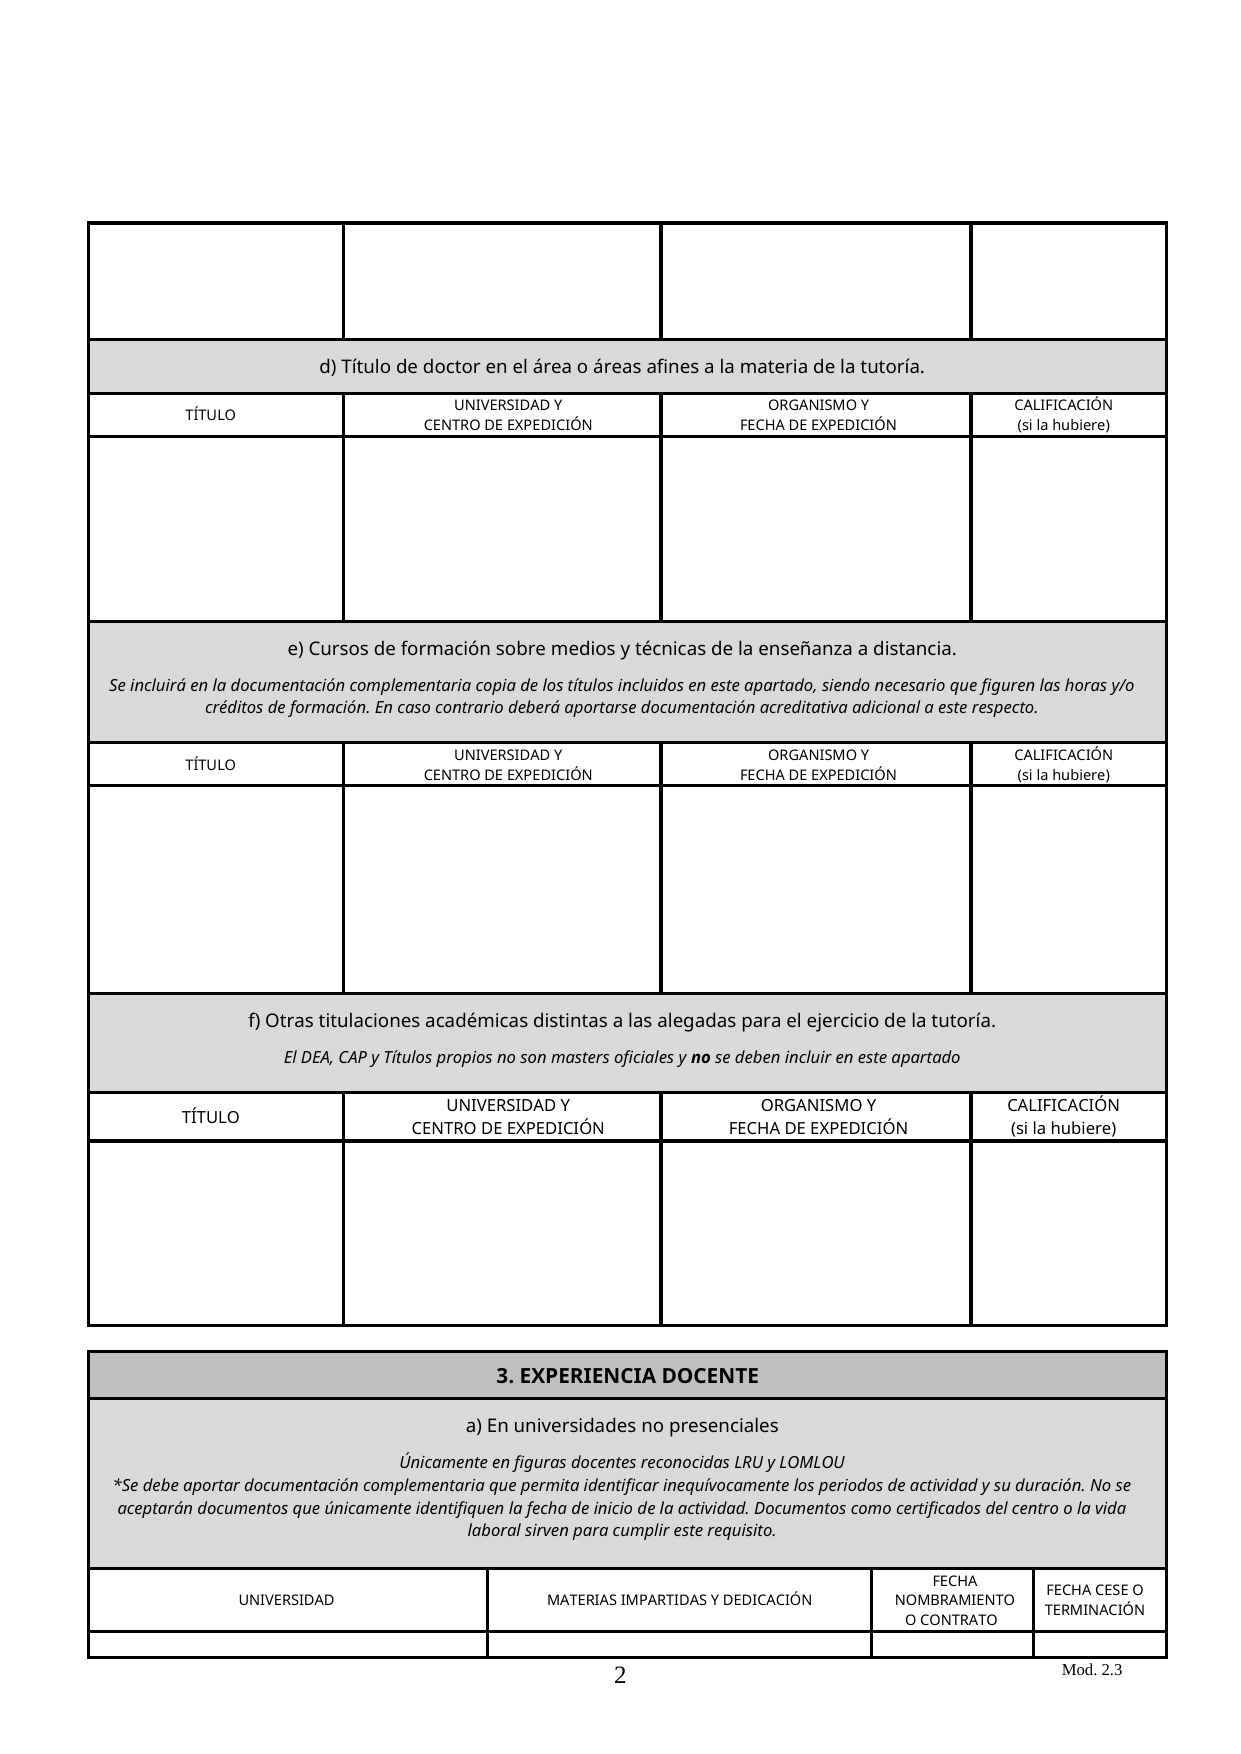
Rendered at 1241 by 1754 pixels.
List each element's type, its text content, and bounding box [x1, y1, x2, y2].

table_cell TÍTULO [90, 744, 342, 784]
table_cell [663, 225, 969, 338]
table_cell FECHA NOMBRAMIENTO O CONTRATO [873, 1570, 1032, 1630]
table_cell CALIFICACIÓN (si la hubiere) [973, 744, 1165, 784]
table_cell f) Otras titulaciones académicas distintas a las alegadas para el ejercicio de la tutoría. El DEA, CAP y Títulos propios no son masters oficiales y no se deben incluir en este apartado [90, 995, 1165, 1091]
table_cell UNIVERSIDAD Y CENTRO DE EXPEDICIÓN [345, 744, 659, 784]
table_cell [345, 1143, 659, 1324]
table_cell [90, 225, 342, 338]
table_cell [663, 787, 969, 992]
table_cell [90, 1633, 486, 1656]
table_cell CALIFICACIÓN (si la hubiere) [973, 1094, 1165, 1139]
table_cell UNIVERSIDAD Y CENTRO DE EXPEDICIÓN [345, 395, 659, 435]
table_cell ORGANISMO Y FECHA DE EXPEDICIÓN [663, 1094, 969, 1139]
table_cell [345, 225, 659, 338]
table_cell [489, 1633, 870, 1656]
table_cell d) Título de doctor en el área o áreas afines a la materia de la tutoría. [90, 341, 1165, 392]
table_cell [973, 1143, 1165, 1324]
table_cell [345, 438, 659, 619]
table_cell a) En universidades no presenciales Únicamente en figuras docentes reconocidas LRU y LOMLOU *Se debe aportar documentación complementaria que permita identificar inequívocamente los periodos de actividad y su duración. No se aceptarán documentos que únicamente identifiquen la fecha de inicio de la actividad. Documentos como certificados del centro o la vida laboral sirven para cumplir este requisito. [90, 1400, 1165, 1567]
table_cell [973, 225, 1165, 338]
table_cell [973, 438, 1165, 619]
table_cell TÍTULO [90, 1094, 342, 1139]
table_cell [90, 787, 342, 992]
table_cell [973, 787, 1165, 992]
table_cell UNIVERSIDAD [90, 1570, 486, 1630]
table_cell FECHA CESE O TERMINACIÓN [1035, 1570, 1165, 1630]
table_cell CALIFICACIÓN (si la hubiere) [973, 395, 1165, 435]
table_cell [663, 1143, 969, 1324]
table_cell e) Cursos de formación sobre medios y técnicas de la enseñanza a distancia. Se incluirá en la documentación complementaria copia de los títulos incluidos en este apartado, siendo necesario que figuren las horas y/o créditos de formación. En caso contrario deberá aportarse documentación acreditativa adicional a este respecto. [90, 623, 1165, 741]
table_cell UNIVERSIDAD Y CENTRO DE EXPEDICIÓN [345, 1094, 659, 1139]
table_cell [1035, 1633, 1165, 1656]
table_cell TÍTULO [90, 395, 342, 435]
table_header 3. EXPERIENCIA DOCENTE [90, 1353, 1165, 1397]
table_cell [345, 787, 659, 992]
table_cell [90, 438, 342, 619]
table_cell MATERIAS IMPARTIDAS Y DEDICACIÓN [489, 1570, 870, 1630]
table_cell [663, 438, 969, 619]
table_cell ORGANISMO Y FECHA DE EXPEDICIÓN [663, 744, 969, 784]
table_cell [873, 1633, 1032, 1656]
table_cell ORGANISMO Y FECHA DE EXPEDICIÓN [663, 395, 969, 435]
table_cell [90, 1143, 342, 1324]
